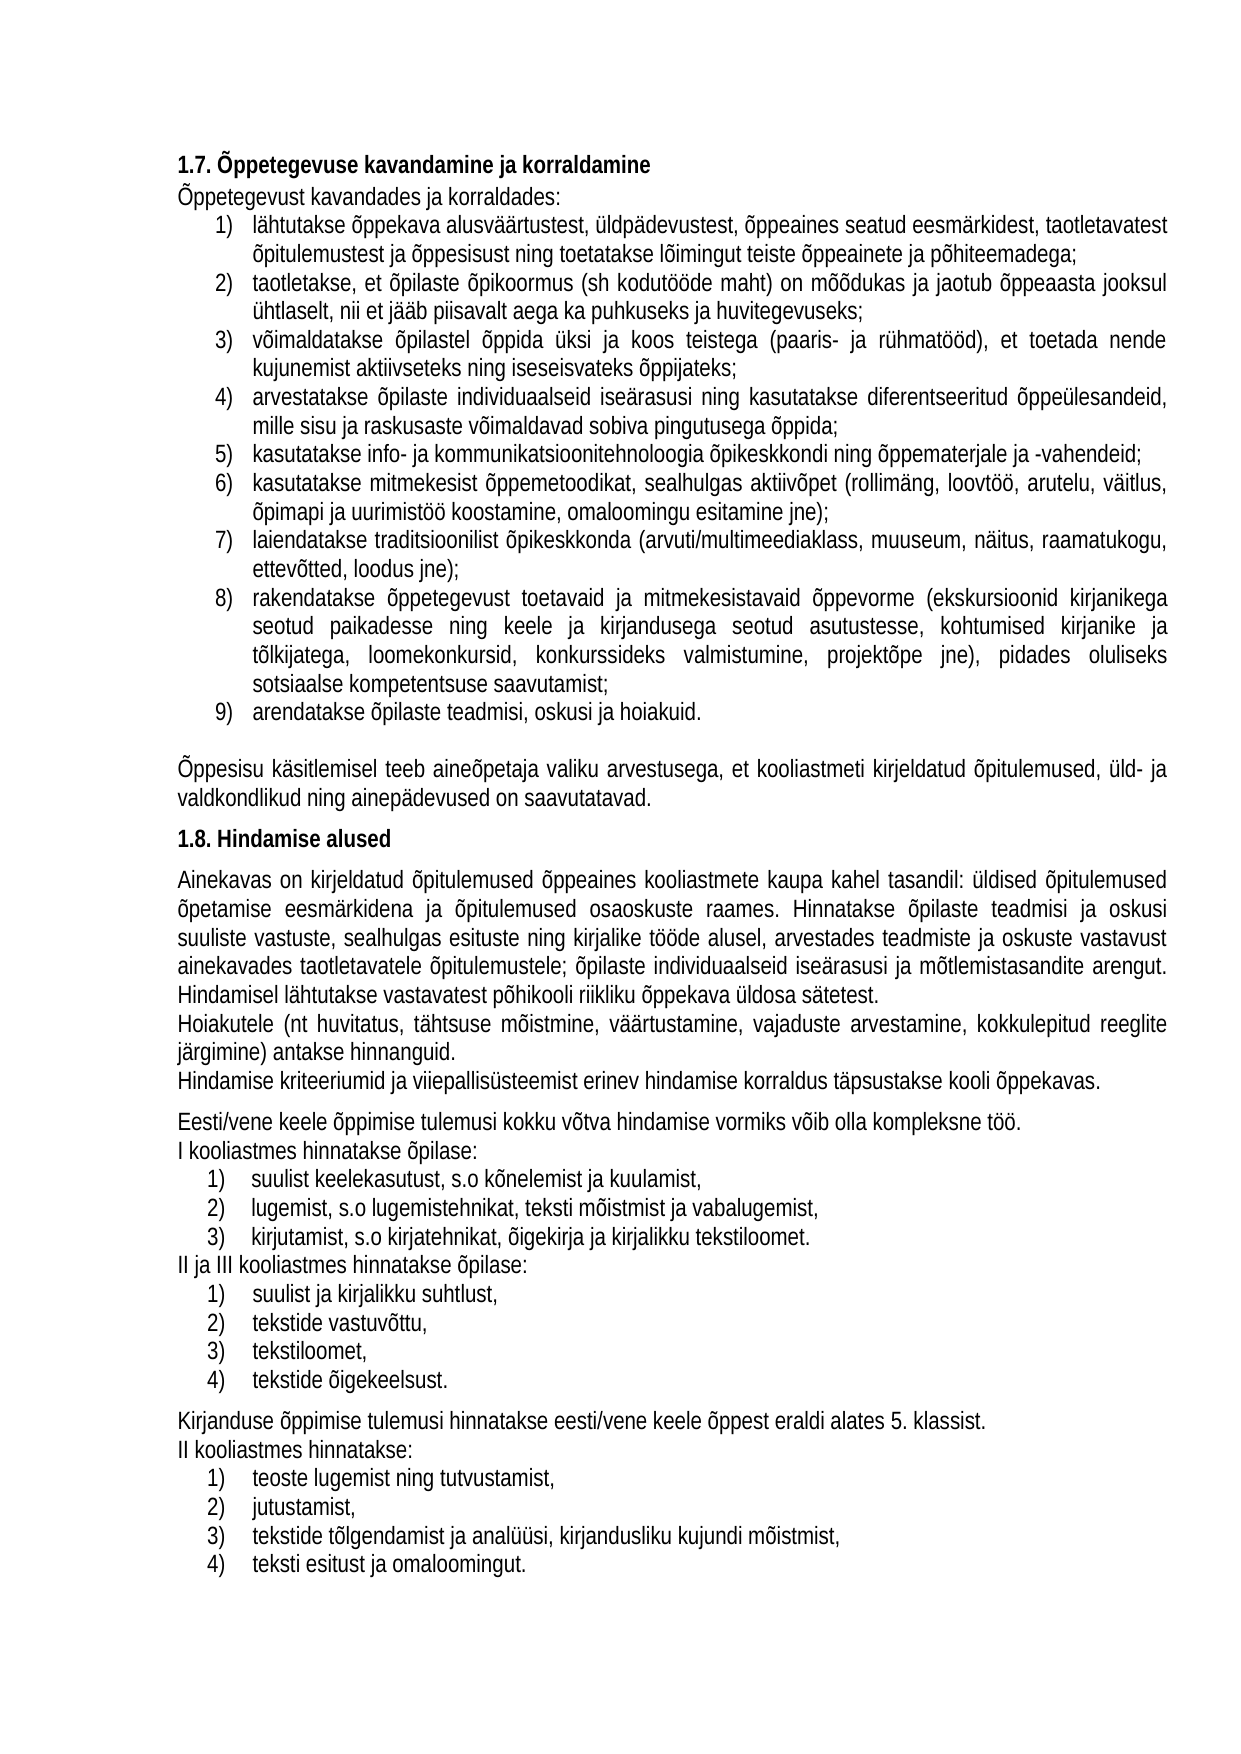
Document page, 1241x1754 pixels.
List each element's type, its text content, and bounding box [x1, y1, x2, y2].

list arvestatakse õpilaste individuaalseid iseärasusi ning kasutatakse diferentseeritud õppeülesandeid, mille sisu ja raskusaste võimaldavad sobiva pingutusega õppida; [215, 382, 1169, 439]
text Õppesisu käsitlemisel teeb aineõpetaja valiku arvestusega, et kooliastmeti kirjeldatud õpitulemused, üld- ja valdkondlikud ning ainepädevused on saavutatavad. [177, 754, 1169, 812]
list tekstide tõlgendamist ja analüüsi, kirjandusliku kujundi mõistmist, [207, 1521, 1169, 1549]
subtitle 1.7. Õppetegevuse kavandamine ja korraldamine [177, 150, 1169, 179]
list kasutatakse mitmekesist õppemetoodikat, sealhulgas aktiivõpet (rollimäng, loovtöö, arutelu, väitlus, õpimapi ja uurimistöö koostamine, omaloomingu esitamine jne); [215, 468, 1169, 525]
list taotletakse, et õpilaste õpikoormus (sh kodutööde maht) on mõõdukas ja jaotub õppeaasta jooksul ühtlaselt, nii et jääb piisavalt aega ka puhkuseks ja huvitegevuseks; [215, 267, 1169, 325]
text Hoiakutele (nt huvitatus, tähtsuse mõistmine, väärtustamine, vajaduste arvestamine, kokkulepitud reeglite järgimine) antakse hinnanguid. [177, 1009, 1169, 1066]
text Õppetegevust kavandades ja korraldades: [177, 182, 1169, 210]
list arendatakse õpilaste teadmisi, oskusi ja hoiakuid. [215, 697, 1169, 726]
list tekstide vastuvõttu, [207, 1308, 1169, 1336]
list kasutatakse info- ja kommunikatsioonitehnoloogia õpikeskkondi ning õppematerjale ja -vahendeid; [215, 439, 1169, 468]
list lähtutakse õppekava alusväärtustest, üldpädevustest, õppeaines seatud eesmärkidest, taotletavatest õpitulemustest ja õppesisust ning toetatakse lõimingut teiste õppeainete ja põhiteemadega; [215, 210, 1169, 267]
list võimaldatakse õpilastel õppida üksi ja koos teistega (paaris- ja rühmatööd), et toetada nende kujunemist aktiivseteks ning iseseisvateks õppijateks; [215, 325, 1169, 382]
text II kooliastmes hinnatakse: [177, 1435, 1169, 1463]
text Ainekavas on kirjeldatud õpitulemused õppeaines kooliastmete kaupa kahel tasandil: üldised õpitulemused õpetamise eesmärkidena ja õpitulemused osaoskuste raames. Hinnatakse õpilaste teadmisi ja oskusi suuliste vastuste, sealhulgas esituste ning kirjalike tööde alusel, arvestades teadmiste ja oskuste vastavust ainekavades taotletavatele õpitulemustele; õpilaste individuaalseid iseärasusi ja mõtlemistasandite arengut. Hindamisel lähtutakse vastavatest põhikooli riikliku õppekava üldosa sätetest. [177, 865, 1169, 1009]
text 1.8. Hindamise alused [177, 824, 1169, 853]
text II ja III kooliastmes hinnatakse õpilase: [177, 1250, 1169, 1279]
list rakendatakse õppetegevust toetavaid ja mitmekesistavaid õppevorme (ekskursioonid kirjanikega seotud paikadesse ning keele ja kirjandusega seotud asutustesse, kohtumised kirjanike ja tõlkijatega, loomekonkursid, konkurssideks valmistumine, projektõpe jne), pidades oluliseks sotsiaalse kompetentsuse saavutamist; [215, 583, 1169, 697]
list tekstiloomet, [207, 1336, 1169, 1365]
list teoste lugemist ning tutvustamist, [207, 1463, 1169, 1492]
list suulist ja kirjalikku suhtlust, [207, 1279, 1169, 1308]
text Hindamise kriteeriumid ja viiepallisüsteemist erinev hindamise korraldus täpsustakse kooli õppekavas. [177, 1066, 1169, 1094]
list suulist keelekasutust, s.o kõnelemist ja kuulamist, [207, 1164, 1169, 1193]
text Eesti/vene keele õppimise tulemusi kokku võtva hindamise vormiks võib olla kompleksne töö. [177, 1107, 1169, 1136]
text Kirjanduse õppimise tulemusi hinnatakse eesti/vene keele õppest eraldi alates 5. klassist. [177, 1406, 1169, 1435]
list tekstide õigekeelsust. [207, 1365, 1169, 1393]
list teksti esitust ja omaloomingut. [207, 1549, 1169, 1578]
list lugemist, s.o lugemistehnikat, teksti mõistmist ja vabalugemist, [207, 1193, 1169, 1222]
text I kooliastmes hinnatakse õpilase: [177, 1136, 1169, 1164]
list kirjutamist, s.o kirjatehnikat, õigekirja ja kirjalikku tekstiloomet. [207, 1222, 1169, 1250]
list jutustamist, [207, 1492, 1169, 1521]
list laiendatakse traditsioonilist õpikeskkonda (arvuti/multimeediaklass, muuseum, näitus, raamatukogu, ettevõtted, loodus jne); [215, 525, 1169, 583]
